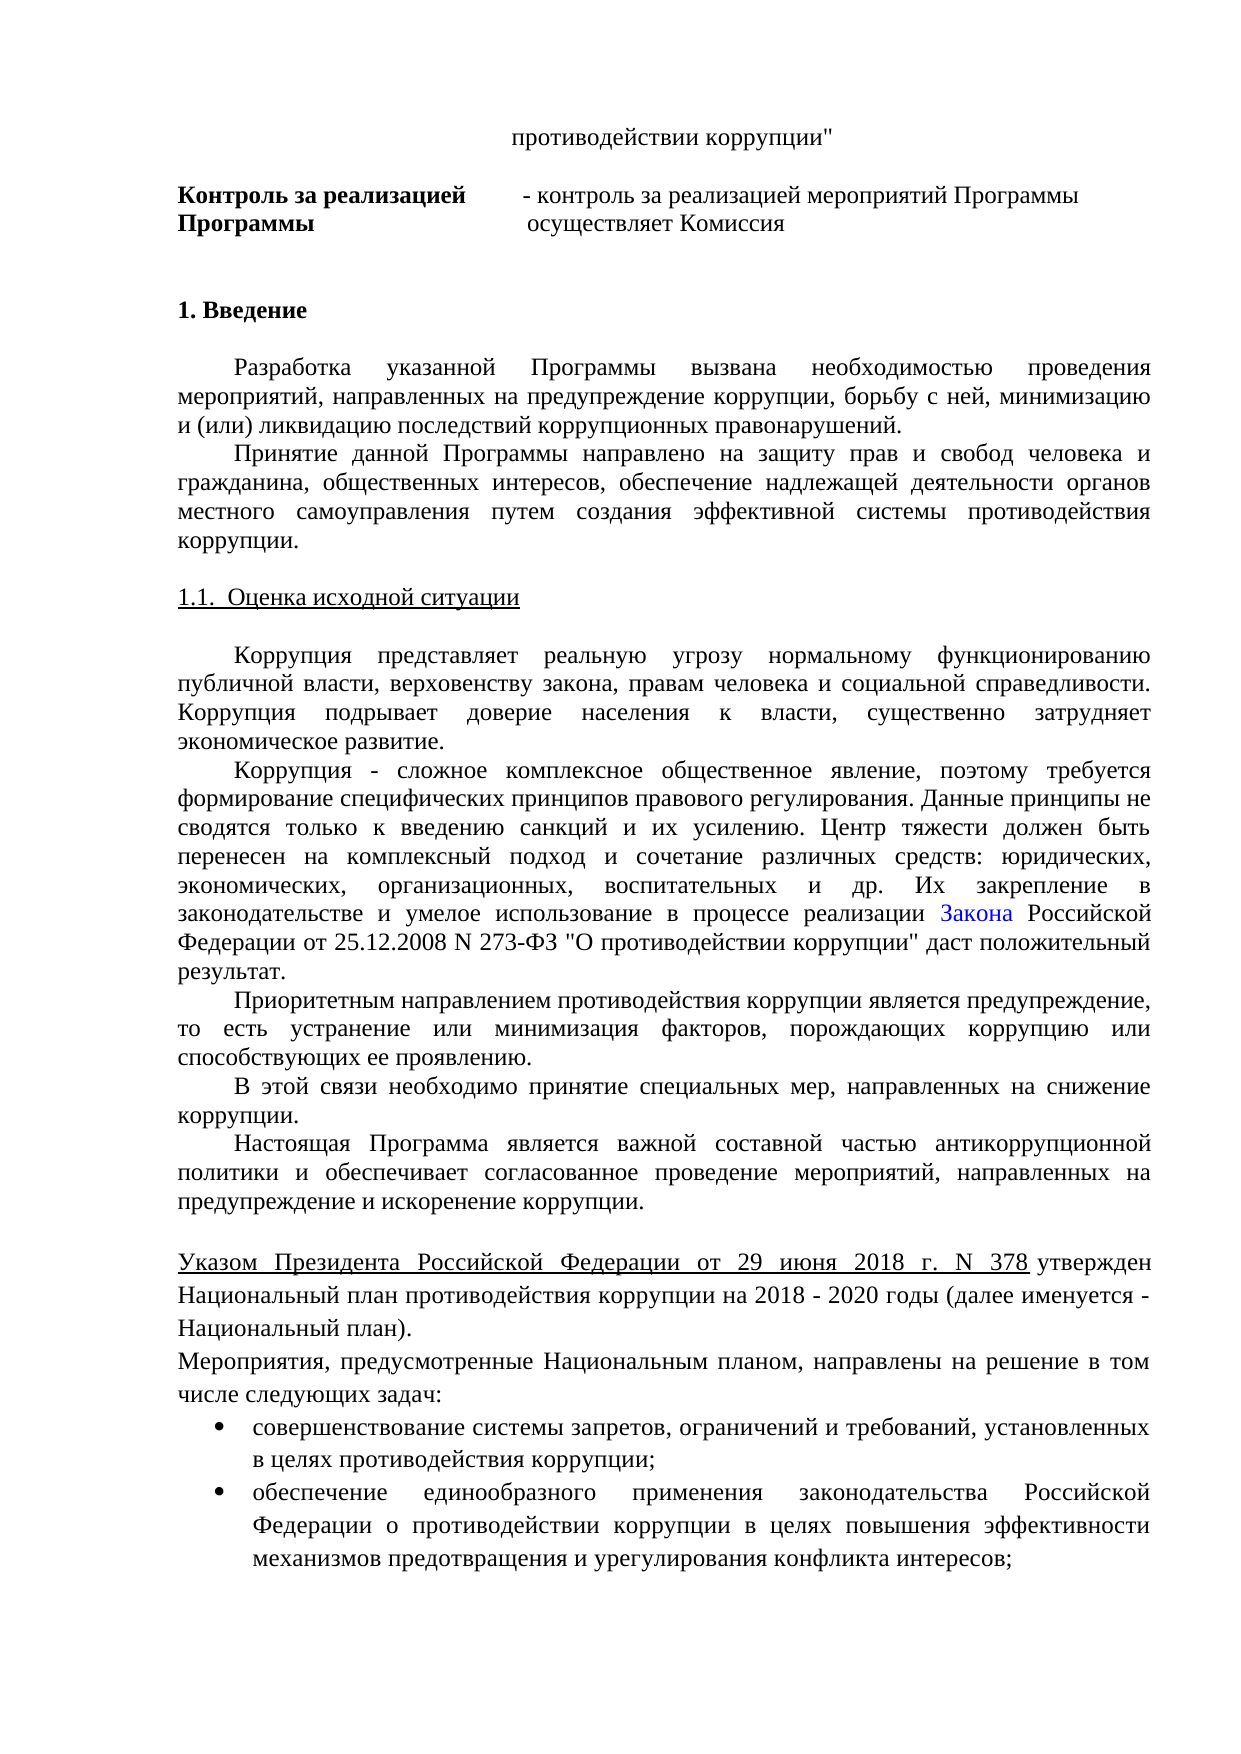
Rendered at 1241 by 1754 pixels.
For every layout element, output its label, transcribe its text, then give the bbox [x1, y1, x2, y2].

text Разработка указанной Программы вызвана необходимостью проведения мероприятий, направленных на предупреждение коррупции, борьбу с ней, минимизацию и (или) ликвидацию последствий коррупционных правонарушений. [177, 352, 1152, 438]
list совершенствование системы запретов, ограничений и требований, установленных в целях противодействия коррупции; [215, 1407, 1152, 1473]
text Указом Президента Российской Федерации от 29 июня 2018 г. N 378 утвержден Национальный план противодействия коррупции на 2018 - 2020 годы (далее именуется - Национальный план). [177, 1243, 1152, 1342]
text Коррупция - сложное комплексное общественное явление, поэтому требуется формирование специфических принципов правового регулирования. Данные принципы не сводятся только к введению санкций и их усилению. Центр тяжести должен быть перенесен на комплексный подход и сочетание различных средств: юридических, экономических, организационных, воспитательных и др. Их закрепление в законодательстве и умелое использование в процессе реализации Закона Российской Федерации от 25.12.2008 N 273-ФЗ "О противодействии коррупции" даст положительный результат. [177, 755, 1152, 985]
list обеспечение единообразного применения законодательства Российской Федерации о противодействии коррупции в целях повышения эффективности механизмов предотвращения и урегулирования конфликта интересов; [215, 1473, 1152, 1572]
text Коррупция представляет реальную угрозу нормальному функционированию публичной власти, верховенству закона, правам человека и социальной справедливости. Коррупция подрывает доверие населения к власти, существенно затрудняет экономическое развитие. [177, 640, 1152, 755]
text Контроль за реализацией - контроль за реализацией мероприятий Программы [177, 180, 1152, 208]
text Настоящая Программа является важной составной частью антикоррупционной политики и обеспечивает согласованное проведение мероприятий, направленных на предупреждение и искоренение коррупции. [177, 1128, 1152, 1215]
text Принятие данной Программы направлено на защиту прав и свобод человека и гражданина, общественных интересов, обеспечение надлежащей деятельности органов местного самоуправления путем создания эффективной системы противодействия коррупции. [177, 438, 1152, 553]
text Программы осуществляет Комиссия [177, 208, 1152, 237]
text противодействии коррупции" [177, 118, 1152, 151]
text Приоритетным направлением противодействия коррупции является предупреждение, то есть устранение или минимизация факторов, порождающих коррупцию или способствующих ее проявлению. [177, 985, 1152, 1071]
text 1. Введение [177, 295, 1152, 323]
text 1.1. Оценка исходной ситуации [177, 582, 1152, 611]
text Мероприятия, предусмотренные Национальным планом, направлены на решение в том числе следующих задач: [177, 1342, 1152, 1407]
text В этой связи необходимо принятие специальных мер, направленных на снижение коррупции. [177, 1071, 1152, 1128]
